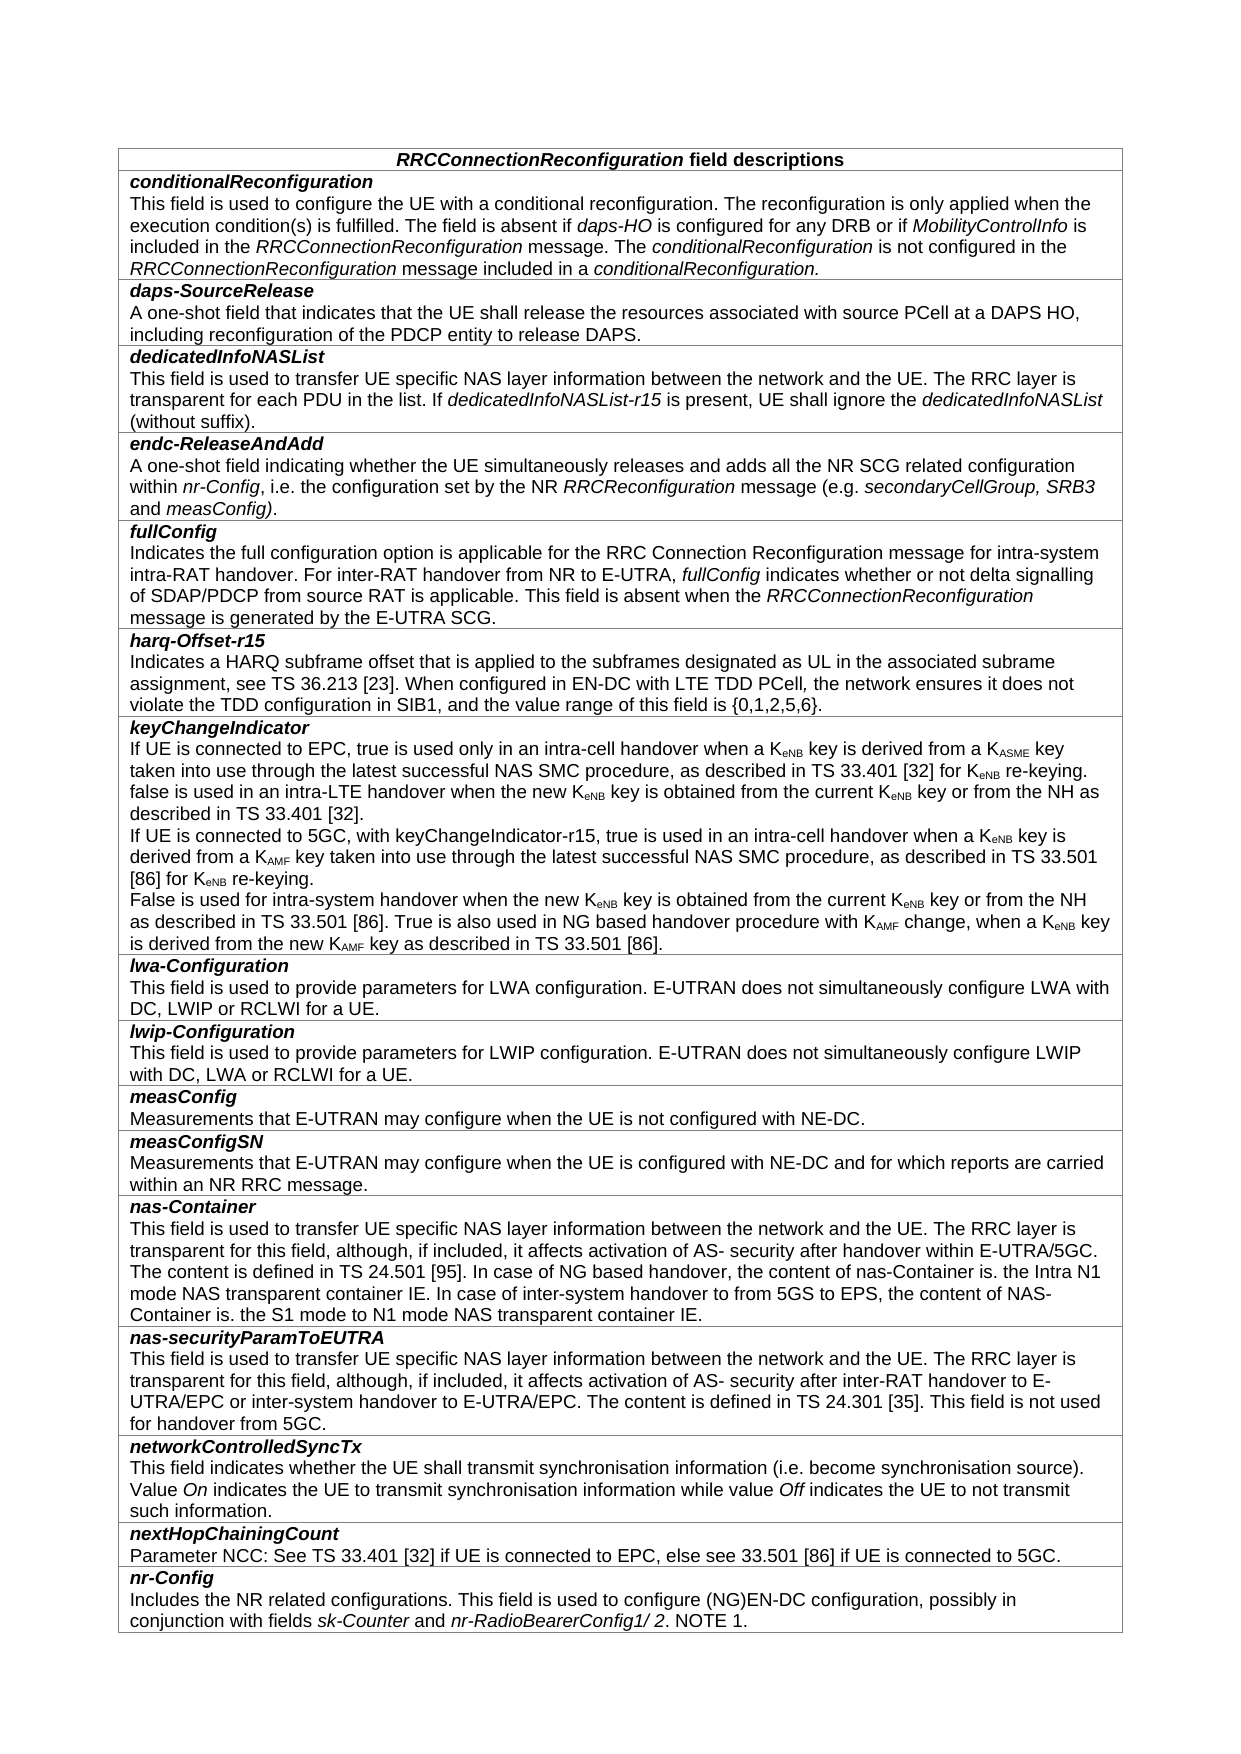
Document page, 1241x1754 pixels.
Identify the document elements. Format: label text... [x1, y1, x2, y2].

table_cell networkControlledSyncTx This field indicates whether the UE shall transmit synchronisation information (i.e. become synchronisation source). Value On indicates the UE to transmit synchronisation information while value Off indicates the UE to not transmit such information. [119, 1436, 1122, 1522]
table_cell endc-ReleaseAndAdd A one-shot field indicating whether the UE simultaneously releases and adds all the NR SCG related configuration within nr-Config, i.e. the configuration set by the NR RRCReconfiguration message (e.g. secondaryCellGroup, SRB3 and measConfig). [119, 433, 1122, 519]
table_cell dedicatedInfoNASList This field is used to transfer UE specific NAS layer information between the network and the UE. The RRC layer is transparent for each PDU in the list. If dedicatedInfoNASList-r15 is present, UE shall ignore the dedicatedInfoNASList (without suffix). [119, 346, 1122, 432]
table_header RRCConnectionReconfiguration field descriptions [119, 149, 1122, 170]
table_cell harq-Offset-r15 Indicates a HARQ subframe offset that is applied to the subframes designated as UL in the associated subrame assignment, see TS 36.213 [23]. When configured in EN-DC with LTE TDD PCell, the network ensures it does not violate the TDD configuration in SIB1, and the value range of this field is {0,1,2,5,6}. [119, 629, 1122, 716]
table_cell nextHopChainingCount Parameter NCC: See TS 33.401 [32] if UE is connected to EPC, else see 33.501 [86] if UE is connected to 5GC. [119, 1523, 1122, 1566]
table_cell fullConfig Indicates the full configuration option is applicable for the RRC Connection Reconfiguration message for intra-system intra-RAT handover. For inter-RAT handover from NR to E-UTRA, fullConfig indicates whether or not delta signalling of SDAP/PDCP from source RAT is applicable. This field is absent when the RRCConnectionReconfiguration message is generated by the E-UTRA SCG. [119, 521, 1122, 628]
table_cell keyChangeIndicator If UE is connected to EPC, true is used only in an intra-cell handover when a KeNB key is derived from a KASME key taken into use through the latest successful NAS SMC procedure, as described in TS 33.401 [32] for KeNB re-keying. false is used in an intra-LTE handover when the new KeNB key is obtained from the current KeNB key or from the NH as described in TS 33.401 [32]. If UE is connected to 5GC, with keyChangeIndicator-r15, true is used in an intra-cell handover when a KeNB key is derived from a KAMF key taken into use through the latest successful NAS SMC procedure, as described in TS 33.501 [86] for KeNB re-keying. False is used for intra-system handover when the new KeNB key is obtained from the current KeNB key or from the NH as described in TS 33.501 [86]. True is also used in NG based handover procedure with KAMF change, when a KeNB key is derived from the new KAMF key as described in TS 33.501 [86]. [119, 717, 1122, 954]
table_cell lwip-Configuration This field is used to provide parameters for LWIP configuration. E-UTRAN does not simultaneously configure LWIP with DC, LWA or RCLWI for a UE. [119, 1021, 1122, 1085]
table_cell conditionalReconfiguration This field is used to configure the UE with a conditional reconfiguration. The reconfiguration is only applied when the execution condition(s) is fulfilled. The field is absent if daps-HO is configured for any DRB or if MobilityControlInfo is included in the RRCConnectionReconfiguration message. The conditionalReconfiguration is not configured in the RRCConnectionReconfiguration message included in a conditionalReconfiguration. [119, 171, 1122, 279]
table_cell daps-SourceRelease A one-shot field that indicates that the UE shall release the resources associated with source PCell at a DAPS HO, including reconfiguration of the PDCP entity to release DAPS. [119, 280, 1122, 345]
table_cell lwa-Configuration This field is used to provide parameters for LWA configuration. E-UTRAN does not simultaneously configure LWA with DC, LWIP or RCLWI for a UE. [119, 955, 1122, 1019]
table_cell measConfigSN Measurements that E-UTRAN may configure when the UE is configured with NE-DC and for which reports are carried within an NR RRC message. [119, 1131, 1122, 1195]
table_cell nr-Config Includes the NR related configurations. This field is used to configure (NG)EN-DC configuration, possibly in conjunction with fields sk-Counter and nr-RadioBearerConfig1/ 2. NOTE 1. [119, 1567, 1122, 1632]
table_cell nas-securityParamToEUTRA This field is used to transfer UE specific NAS layer information between the network and the UE. The RRC layer is transparent for this field, although, if included, it affects activation of AS- security after inter-RAT handover to E-UTRA/EPC or inter-system handover to E-UTRA/EPC. The content is defined in TS 24.301 [35]. This field is not used for handover from 5GC. [119, 1327, 1122, 1434]
table_cell measConfig Measurements that E-UTRAN may configure when the UE is not configured with NE-DC. [119, 1086, 1122, 1129]
table_cell nas-Container This field is used to transfer UE specific NAS layer information between the network and the UE. The RRC layer is transparent for this field, although, if included, it affects activation of AS- security after handover within E-UTRA/5GC. The content is defined in TS 24.501 [95]. In case of NG based handover, the content of nas-Container is. the Intra N1 mode NAS transparent container IE. In case of inter-system handover to from 5GS to EPS, the content of NAS-Container is. the S1 mode to N1 mode NAS transparent container IE. [119, 1196, 1122, 1326]
